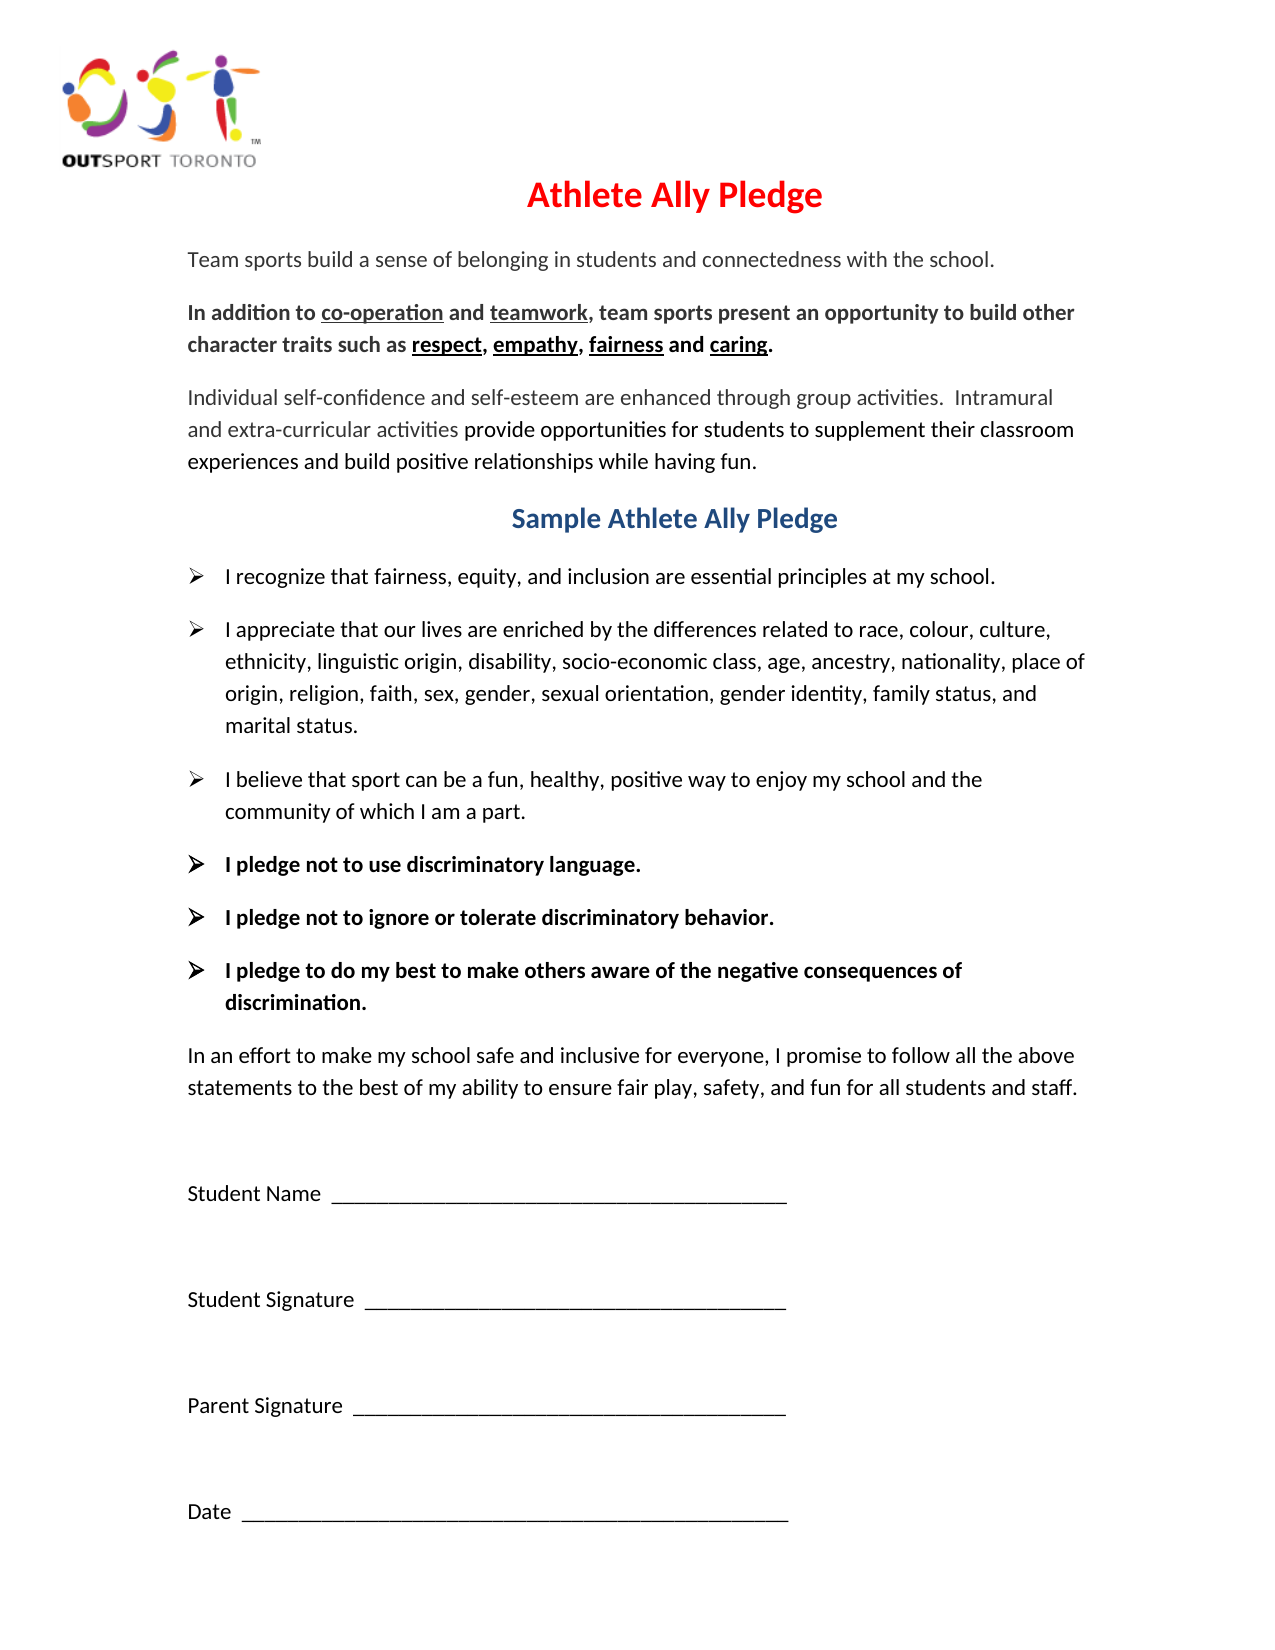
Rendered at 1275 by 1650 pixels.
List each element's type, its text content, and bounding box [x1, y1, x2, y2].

list I believe that sport can be a fun, healthy, positive way to enjoy my school and the community of which I am a part. [187, 765, 1088, 825]
text Student Signature _____________________________________ [187, 1285, 1088, 1313]
text In addition to co-operation and teamwork, team sports present an opportunity to build other character traits such as respect, empathy, fairness and caring. [187, 298, 1088, 358]
text Sample Athlete Ally Pledge [187, 500, 1088, 536]
list I pledge to do my best to make others aware of the negative consequences of discrimination. [187, 956, 1088, 1016]
text In an effort to make my school safe and inclusive for everyone, I promise to follow all the above statements to the best of my ability to ensure fair play, safety, and fun for all students and staff. [187, 1041, 1088, 1101]
picture [59, 46, 261, 171]
list I appreciate that our lives are enriched by the differences related to race, colour, culture, ethnicity, linguistic origin, disability, socio-economic class, age, ancestry, nationality, place of origin, religion, faith, sex, gender, sexual orientation, gender identity, family status, and marital status. [187, 615, 1088, 740]
list I pledge not to ignore or tolerate discriminatory behavior. [187, 903, 1088, 931]
list I recognize that fairness, equity, and inclusion are essential principles at my school. [187, 562, 1088, 590]
text Student Name ________________________________________ [187, 1179, 1088, 1207]
text Athlete Ally Pledge [187, 171, 1088, 217]
text Individual self-confidence and self-esteem are enhanced through group activities. Intramural and extra-curricular activities provide opportunities for students to supplement their classroom experiences and build positive relationships while having fun. [187, 383, 1088, 475]
text Team sports build a sense of belonging in students and connectedness with the school. [187, 245, 1088, 273]
text Date ________________________________________________ [187, 1497, 1088, 1526]
list I pledge not to use discriminatory language. [187, 850, 1088, 878]
text Parent Signature ______________________________________ [187, 1391, 1088, 1419]
